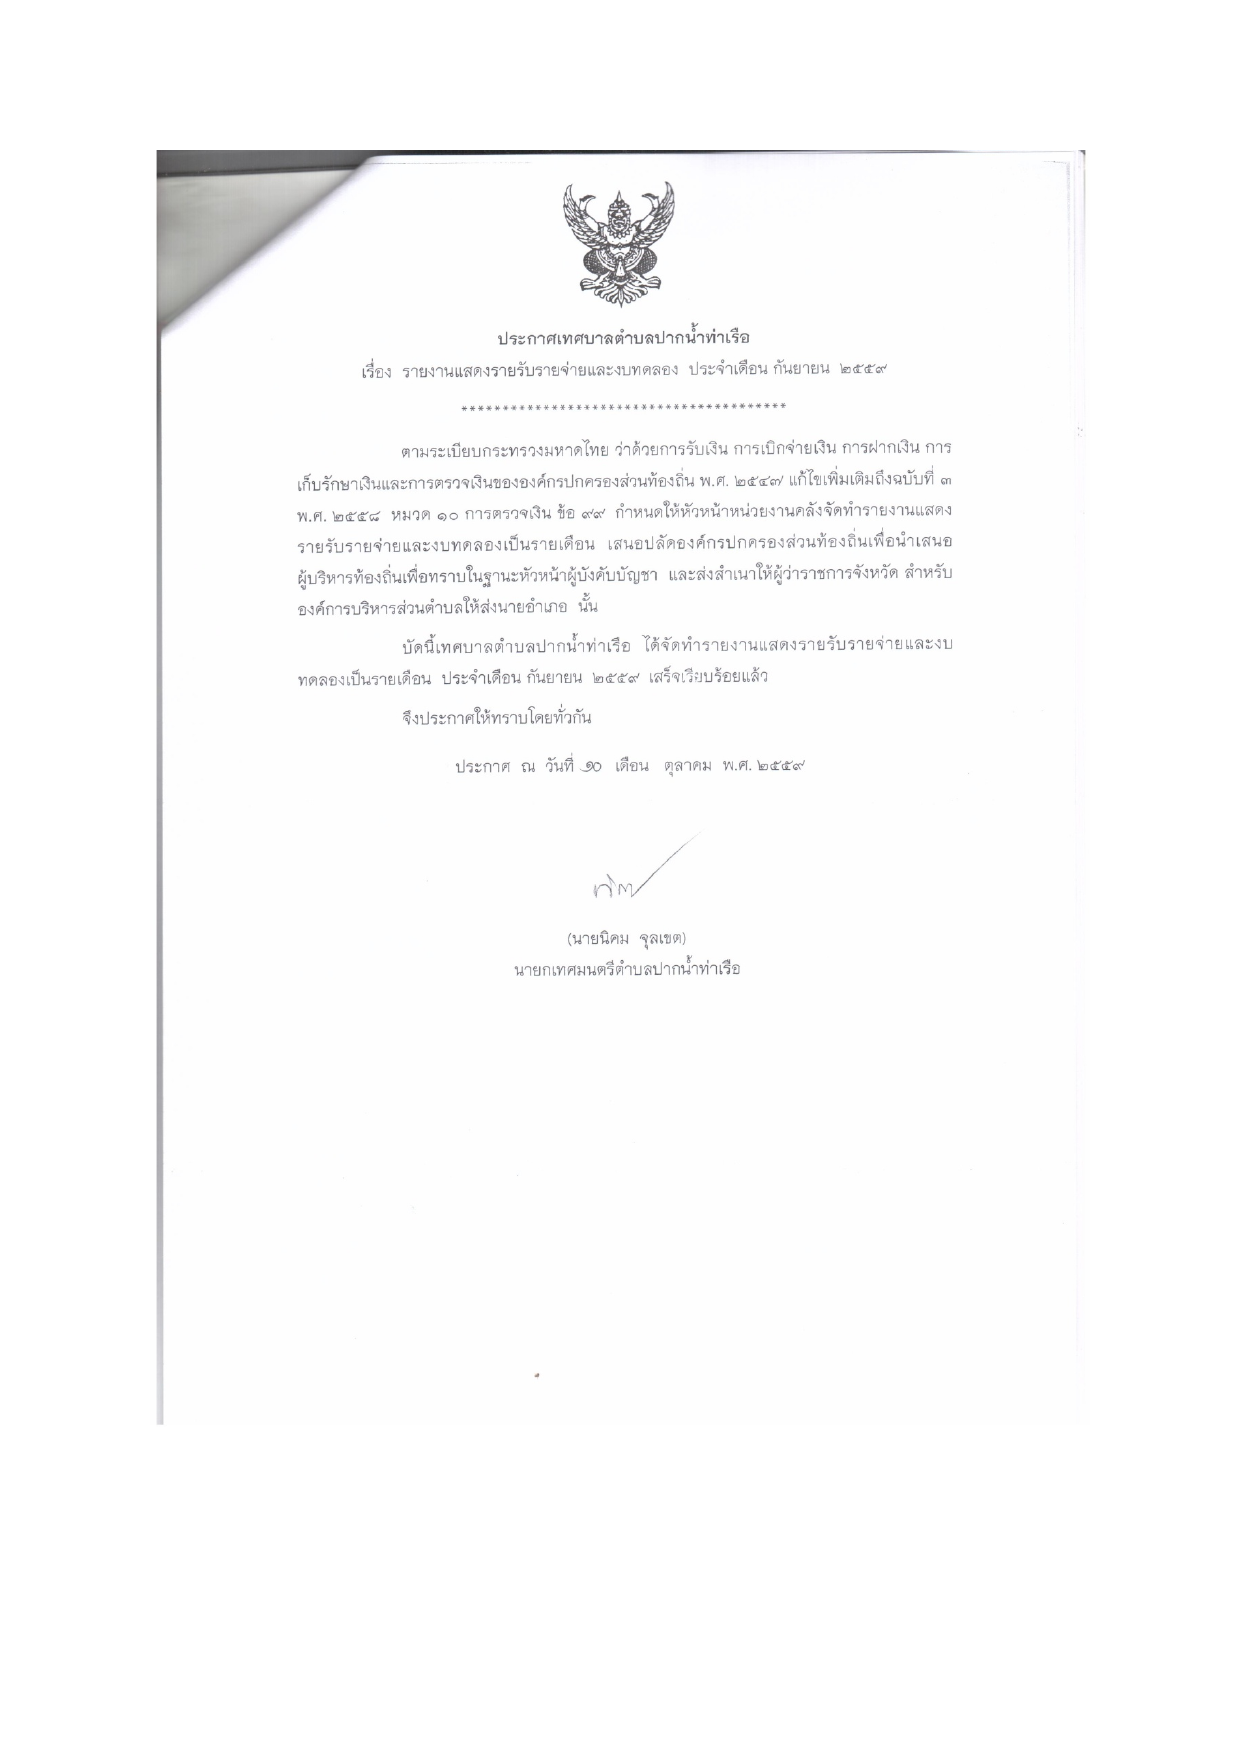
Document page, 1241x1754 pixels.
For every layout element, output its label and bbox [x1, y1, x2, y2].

picture [150, 150, 1091, 1444]
